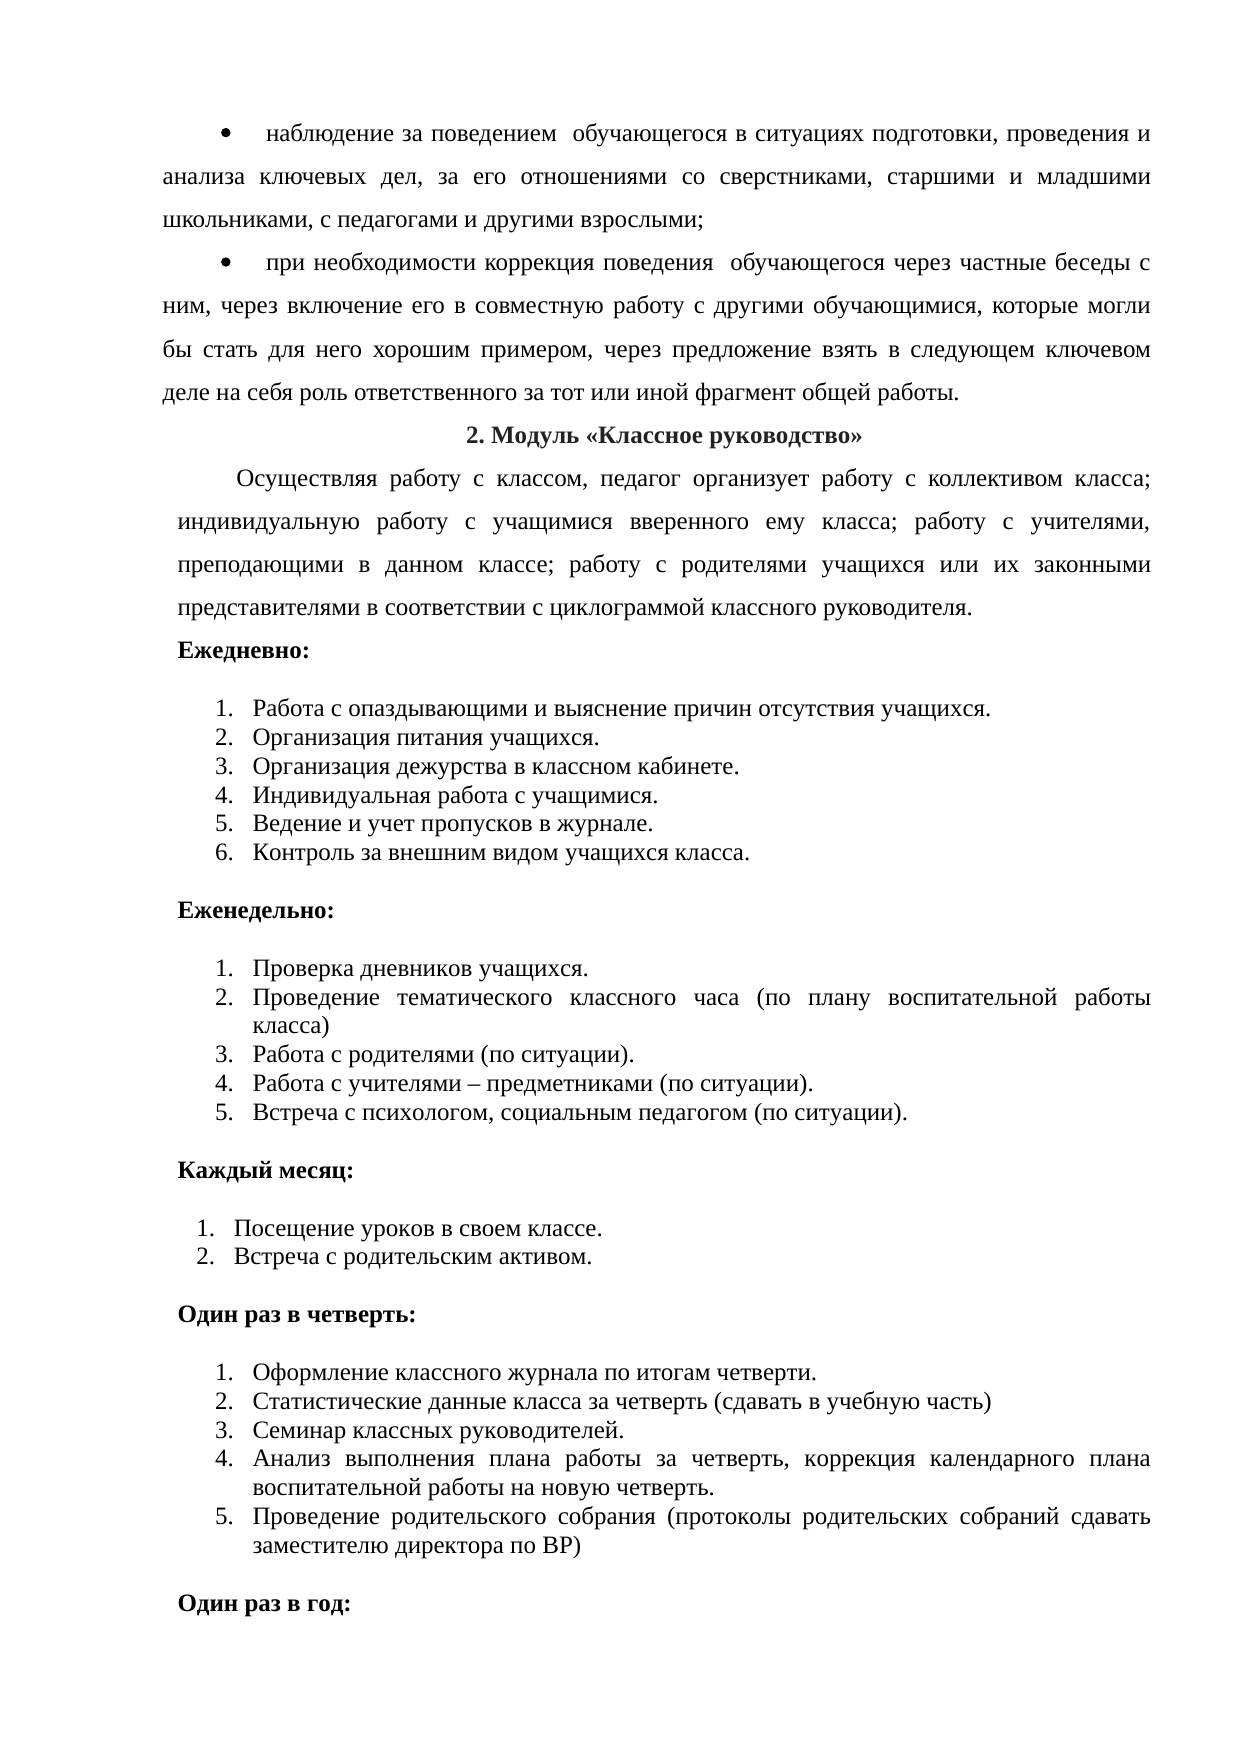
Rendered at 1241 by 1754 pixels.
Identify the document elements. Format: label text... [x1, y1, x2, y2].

list Оформление классного журнала по итогам четверти. [215, 1357, 1152, 1386]
list Статистические данные класса за четверть (сдавать в учебную часть) [215, 1386, 1152, 1415]
list Контроль за внешним видом учащихся класса. [215, 837, 1152, 866]
list Организация дежурства в классном кабинете. [215, 751, 1152, 780]
list Организация питания учащихся. [215, 722, 1152, 751]
list наблюдение за поведением обучающегося в ситуациях подготовки, проведения и анализа ключевых дел, за его отношениями со сверстниками, старшими и младшими школьниками, с педагогами и другими взрослыми; [162, 118, 1152, 233]
list Встреча с психологом, социальным педагогом (по ситуации). [215, 1097, 1152, 1126]
list Работа с учителями – предметниками (по ситуации). [215, 1068, 1152, 1097]
list Индивидуальная работа с учащимися. [215, 780, 1152, 808]
list Работа с родителями (по ситуации). [215, 1039, 1152, 1068]
list Анализ выполнения плана работы за четверть, коррекция календарного плана воспитательной работы на новую четверть. [215, 1443, 1152, 1501]
list Ведение и учет пропусков в журнале. [215, 808, 1152, 837]
text Осуществляя работу с классом, педагог организует работу с коллективом класса; индивидуальную работу с учащимися вверенного ему класса; работу с учителями, преподающими в данном классе; работу с родителями учащихся или их законными представителями в соответствии с циклограммой классного руководителя. [177, 463, 1152, 621]
list Проверка дневников учащихся. [215, 953, 1152, 982]
text Один раз в четверть: [177, 1299, 1152, 1328]
list Семинар классных руководителей. [215, 1415, 1152, 1443]
text 2. Модуль «Классное руководство» [177, 420, 1152, 449]
text Ежедневно: [177, 636, 1152, 664]
text Каждый месяц: [177, 1155, 1152, 1183]
list при необходимости коррекция поведения обучающегося через частные беседы с ним, через включение его в совместную работу с другими обучающимися, которые могли бы стать для него хорошим примером, через предложение взять в следующем ключевом деле на себя роль ответственного за тот или иной фрагмент общей работы. [162, 247, 1152, 406]
list Работа с опаздывающими и выяснение причин отсутствия учащихся. [215, 693, 1152, 722]
list Посещение уроков в своем классе. [196, 1213, 1152, 1241]
text Один раз в год: [177, 1588, 1152, 1616]
list Проведение тематического классного часа (по плану воспитательной работы класса) [215, 982, 1152, 1039]
list Проведение родительского собрания (протоколы родительских собраний сдавать заместителю директора по ВР) [215, 1501, 1152, 1558]
text Еженедельно: [177, 895, 1152, 924]
list Встреча с родительским активом. [196, 1241, 1152, 1270]
